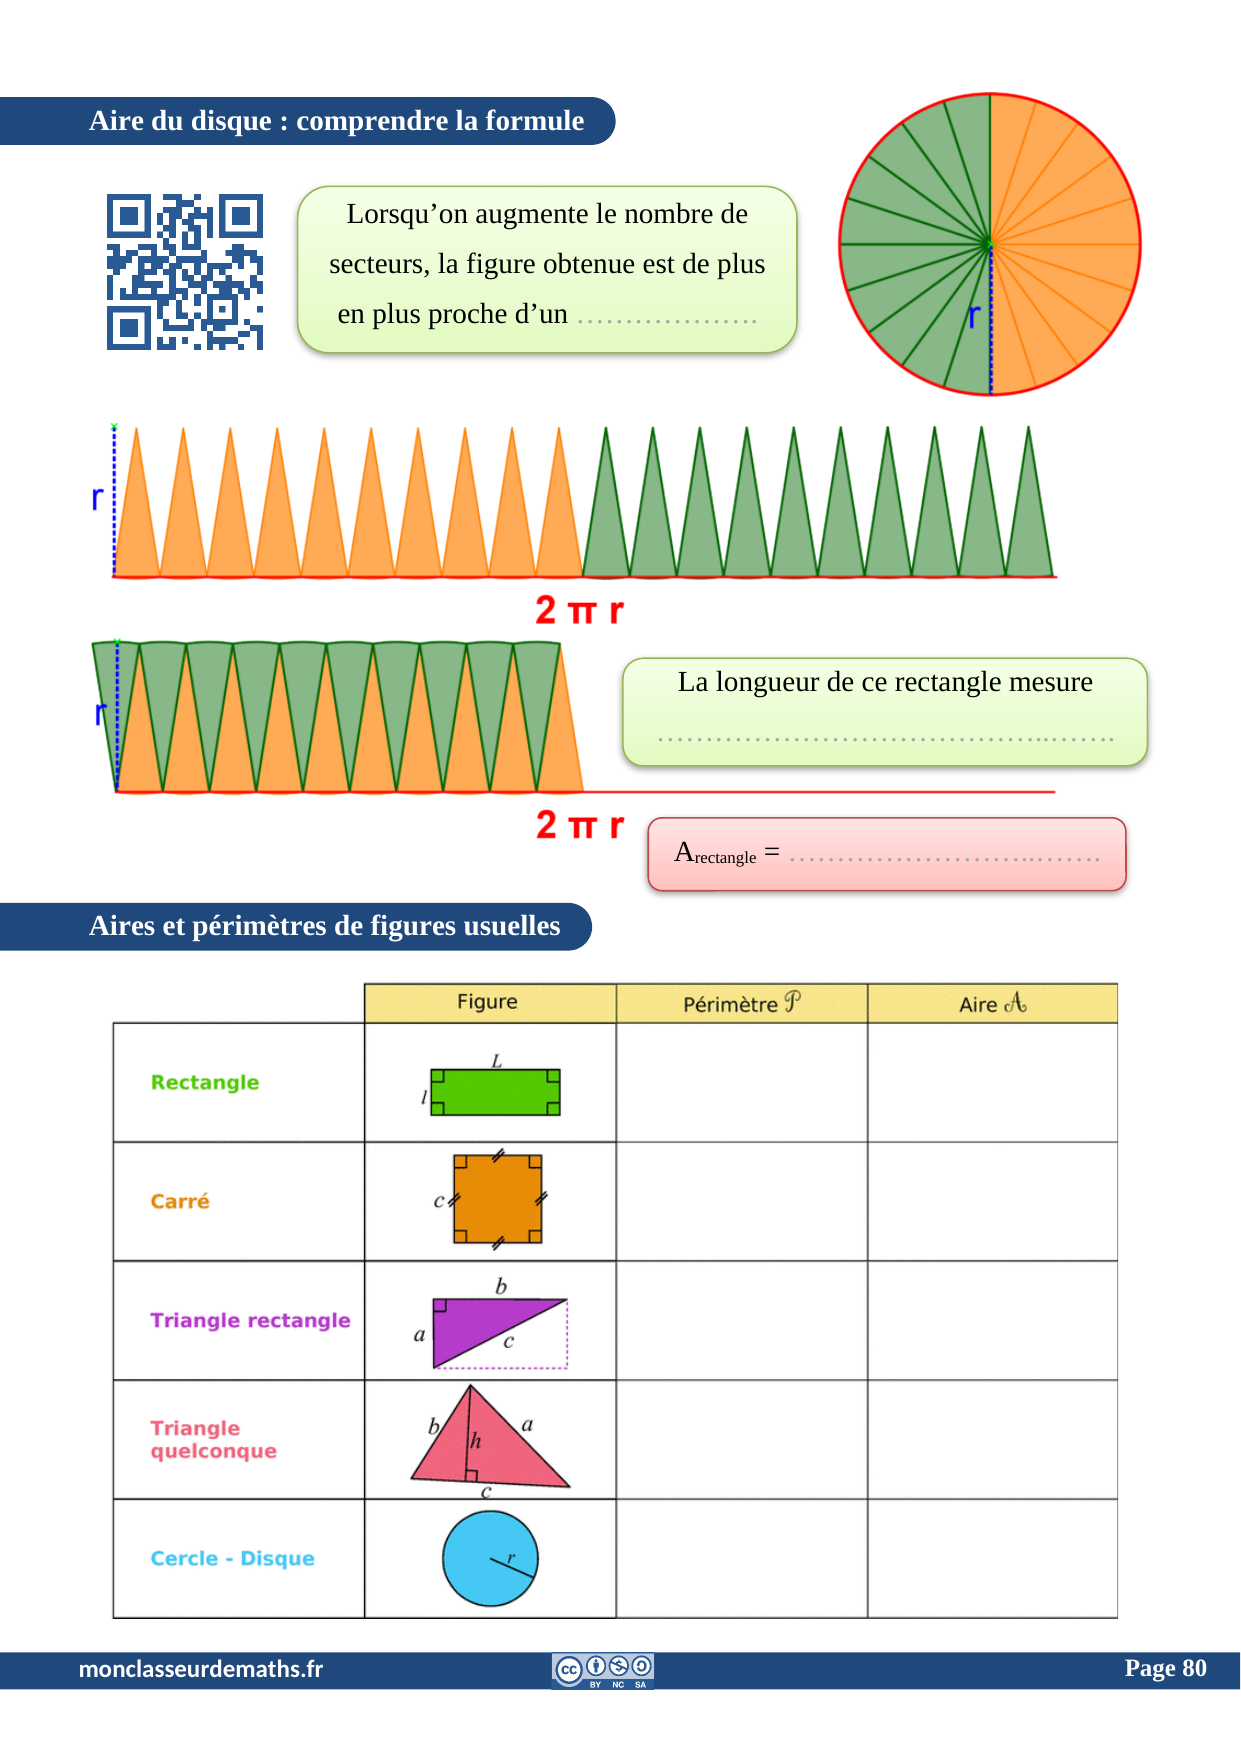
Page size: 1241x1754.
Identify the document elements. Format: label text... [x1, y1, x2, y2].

text Aire du disque : comprendre la formule [89, 103, 822, 137]
picture [822, 84, 1148, 401]
picture [68, 416, 1070, 843]
text Aires et périmètres de figures usuelles [89, 908, 1146, 942]
picture [109, 978, 1119, 1619]
